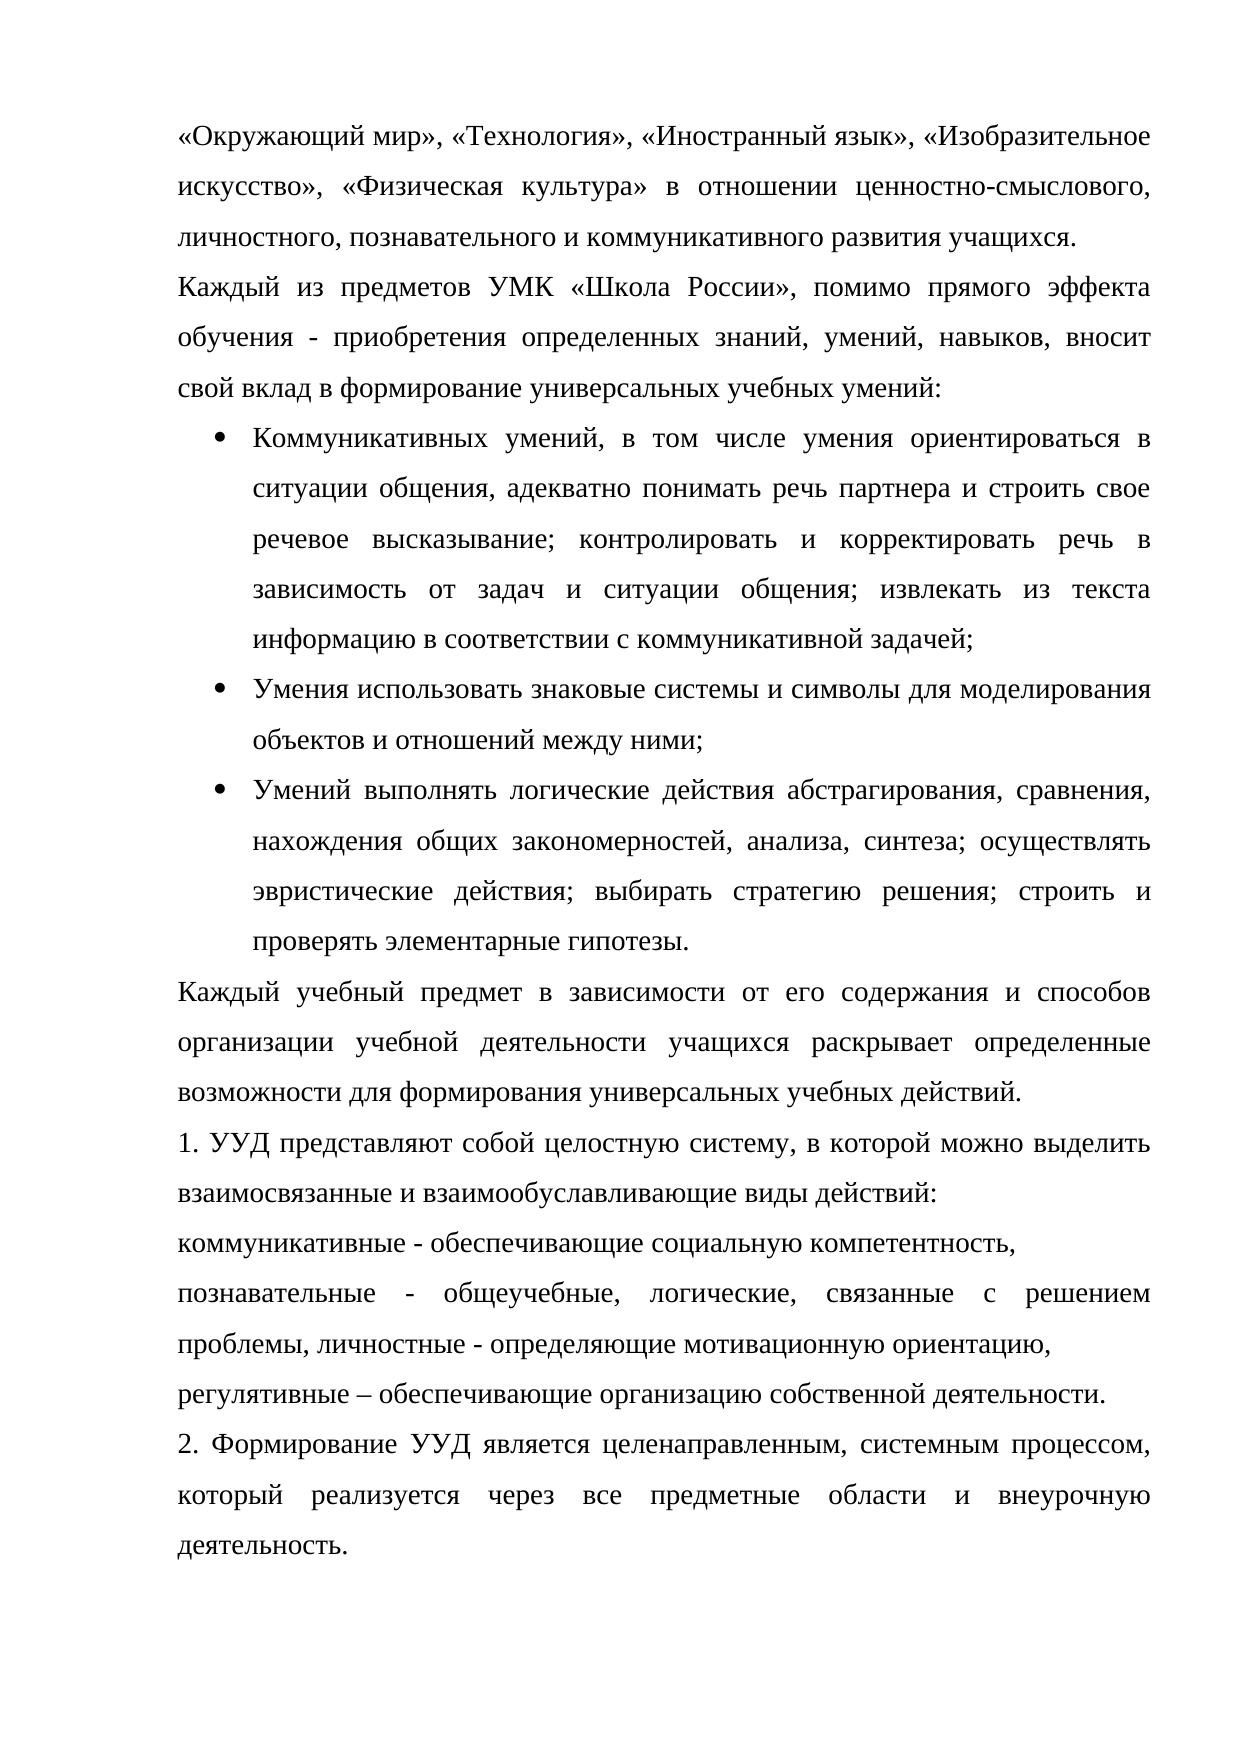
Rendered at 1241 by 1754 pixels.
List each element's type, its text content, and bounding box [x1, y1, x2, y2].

text познавательные - общеучебные, логические, связанные с решением проблемы, личностные - определяющие мотивационную ориентацию, [177, 1276, 1152, 1359]
text коммуникативные - обеспечивающие социальную компетентность, [177, 1225, 1152, 1259]
list Умений выполнять логические действия абстрагирования, сравнения, нахождения общих закономерностей, анализа, синтеза; осуществлять эвристические действия; выбирать стратегию решения; строить и проверять элементарные гипотезы. [215, 772, 1152, 957]
text 1. УУД представляют собой целостную систему, в которой можно выделить взаимосвязанные и взаимообуславливающие виды действий: [177, 1125, 1152, 1208]
list Умения использовать знаковые системы и символы для моделирования объектов и отношений между ними; [215, 672, 1152, 756]
text Каждый из предметов УМК «Школа России», помимо прямого эффекта обучения - приобретения определенных знаний, умений, навыков, вносит свой вклад в формирование универсальных учебных умений: [177, 269, 1152, 403]
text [177, 118, 1152, 252]
text регулятивные – обеспечивающие организацию собственной деятельности. [177, 1376, 1152, 1410]
list Коммуникативных умений, в том числе умения ориентироваться в ситуации общения, адекватно понимать речь партнера и строить свое речевое высказывание; контролировать и корректировать речь в зависимость от задач и ситуации общения; извлекать из текста информацию в соответствии с коммуникативной задачей; [215, 420, 1152, 655]
text Каждый учебный предмет в зависимости от его содержания и способов организации учебной деятельности учащихся раскрывает определенные возможности для формирования универсальных учебных действий. [177, 974, 1152, 1108]
text 2. Формирование УУД является целенаправленным, системным процессом, который реализуется через все предметные области и внеурочную деятельность. [177, 1427, 1152, 1561]
